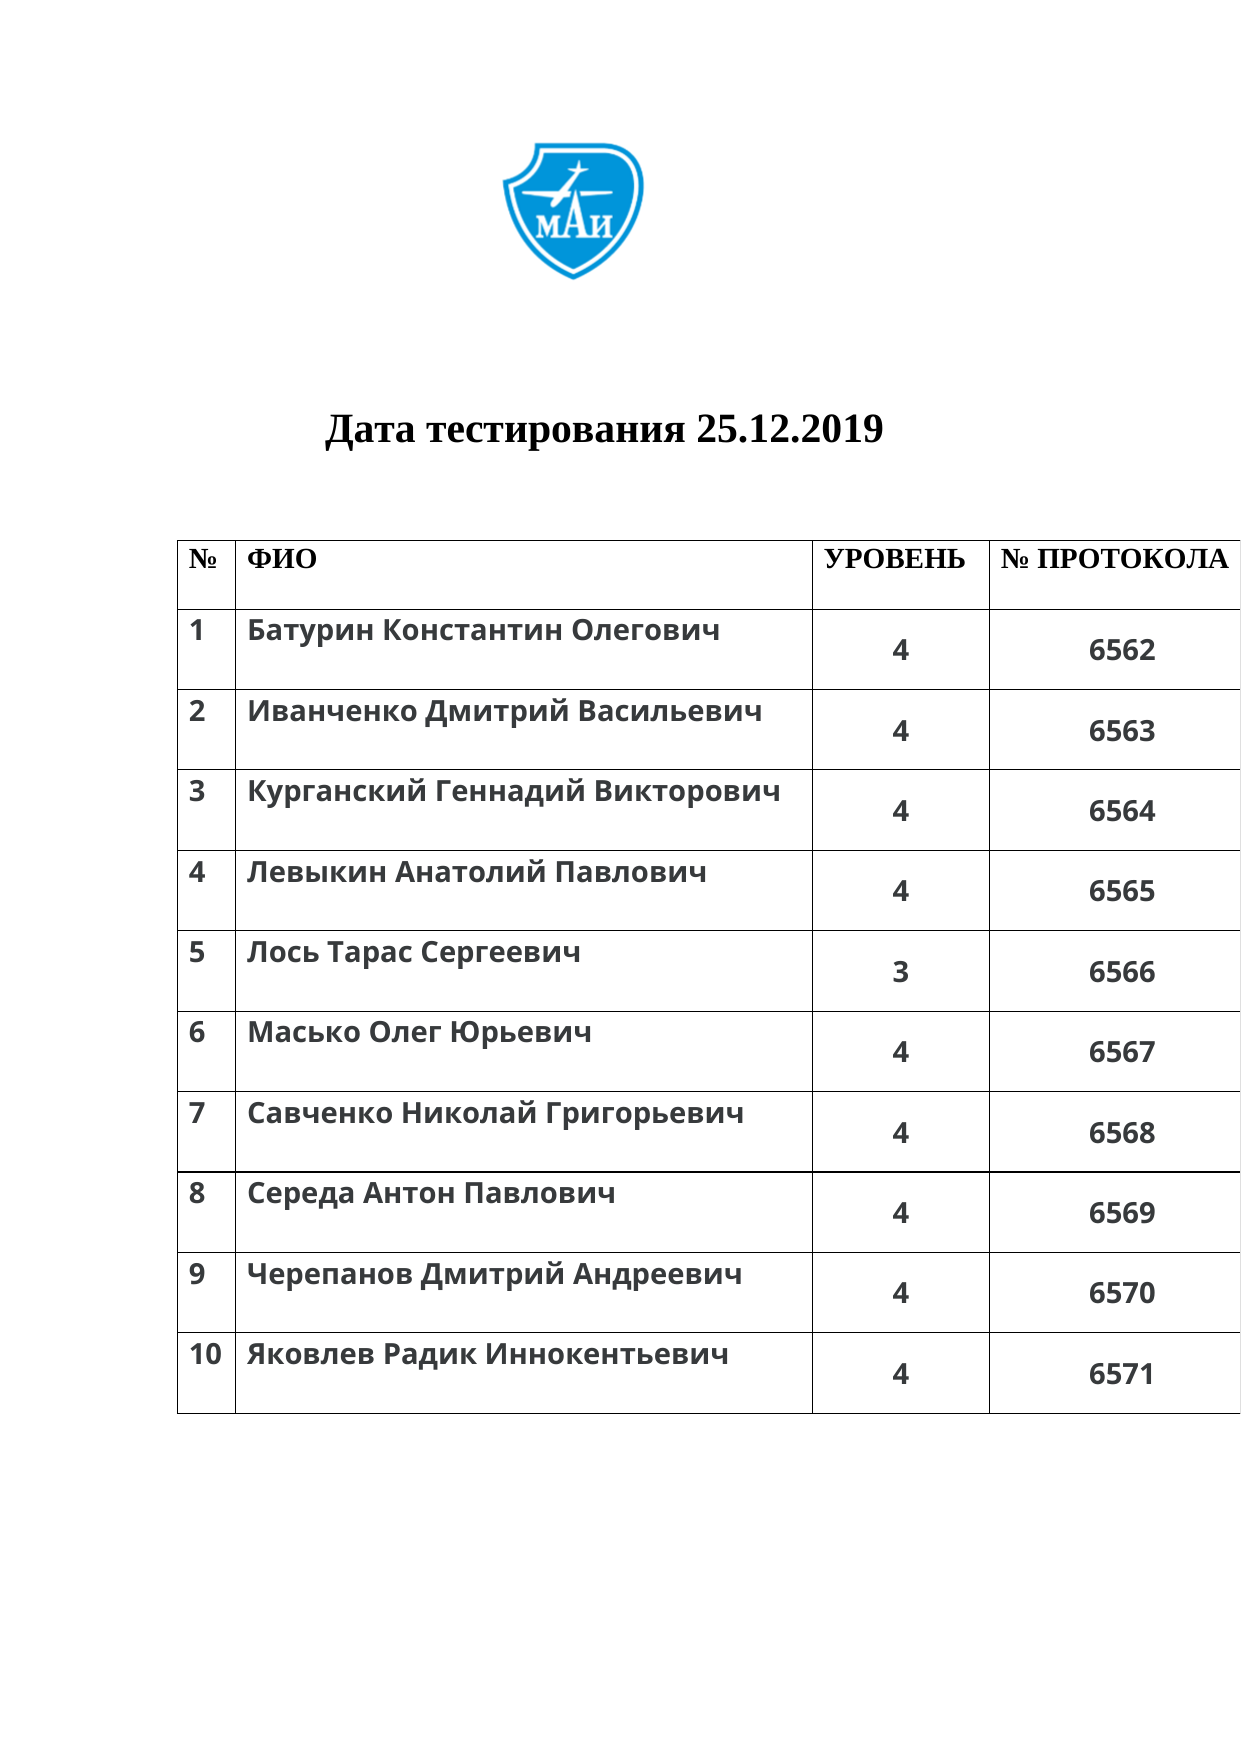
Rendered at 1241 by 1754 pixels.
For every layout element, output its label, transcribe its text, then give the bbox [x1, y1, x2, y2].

text Дата тестирования 25.12.2019 [325, 404, 1152, 452]
table_cell 2 [178, 690, 235, 769]
table_cell 1 [178, 610, 235, 689]
table_cell Масько Олег Юрьевич [236, 1012, 812, 1091]
table_cell 4 [813, 1012, 989, 1091]
table_header УРОВЕНЬ [813, 541, 989, 608]
picture [472, 118, 659, 292]
table_cell 10 [178, 1333, 235, 1413]
table_cell 4 [178, 851, 235, 930]
table_cell 7 [178, 1092, 235, 1171]
table_cell 8 [178, 1173, 235, 1252]
table_cell Яковлев Радик Иннокентьевич [236, 1333, 812, 1413]
table_cell 6567 [990, 1012, 1240, 1091]
table_cell 6570 [990, 1253, 1240, 1332]
table_cell 6562 [990, 610, 1240, 689]
table_cell Курганский Геннадий Викторович [236, 770, 812, 850]
table_header ФИО [236, 541, 812, 608]
table_cell 3 [813, 931, 989, 1011]
table_cell Черепанов Дмитрий Андреевич [236, 1253, 812, 1332]
table_cell Савченко Николай Григорьевич [236, 1092, 812, 1171]
table_cell 4 [813, 851, 989, 930]
table_header № [178, 541, 235, 608]
table_cell Левыкин Анатолий Павлович [236, 851, 812, 930]
table_cell 4 [813, 1253, 989, 1332]
table_cell 6565 [990, 851, 1240, 930]
table_cell Середа Антон Павлович [236, 1173, 812, 1252]
table_cell Лось Тарас Сергеевич [236, 931, 812, 1011]
table_cell 4 [813, 770, 989, 850]
table_cell 9 [178, 1253, 235, 1332]
table_cell 6568 [990, 1092, 1240, 1171]
table_cell 6569 [990, 1173, 1240, 1252]
table_cell 4 [813, 610, 989, 689]
table_cell 4 [813, 690, 989, 769]
table_cell 4 [813, 1333, 989, 1413]
table_cell Иванченко Дмитрий Васильевич [236, 690, 812, 769]
table_cell Батурин Константин Олегович [236, 610, 812, 689]
table_cell 6563 [990, 690, 1240, 769]
table_cell 5 [178, 931, 235, 1011]
table_cell 6566 [990, 931, 1240, 1011]
table_cell 4 [813, 1173, 989, 1252]
table_header № ПРОТОКОЛА [990, 541, 1240, 608]
table_cell 6 [178, 1012, 235, 1091]
table_cell 4 [813, 1092, 989, 1171]
table_cell 3 [178, 770, 235, 850]
table_cell 6564 [990, 770, 1240, 850]
table_cell 6571 [990, 1333, 1240, 1413]
